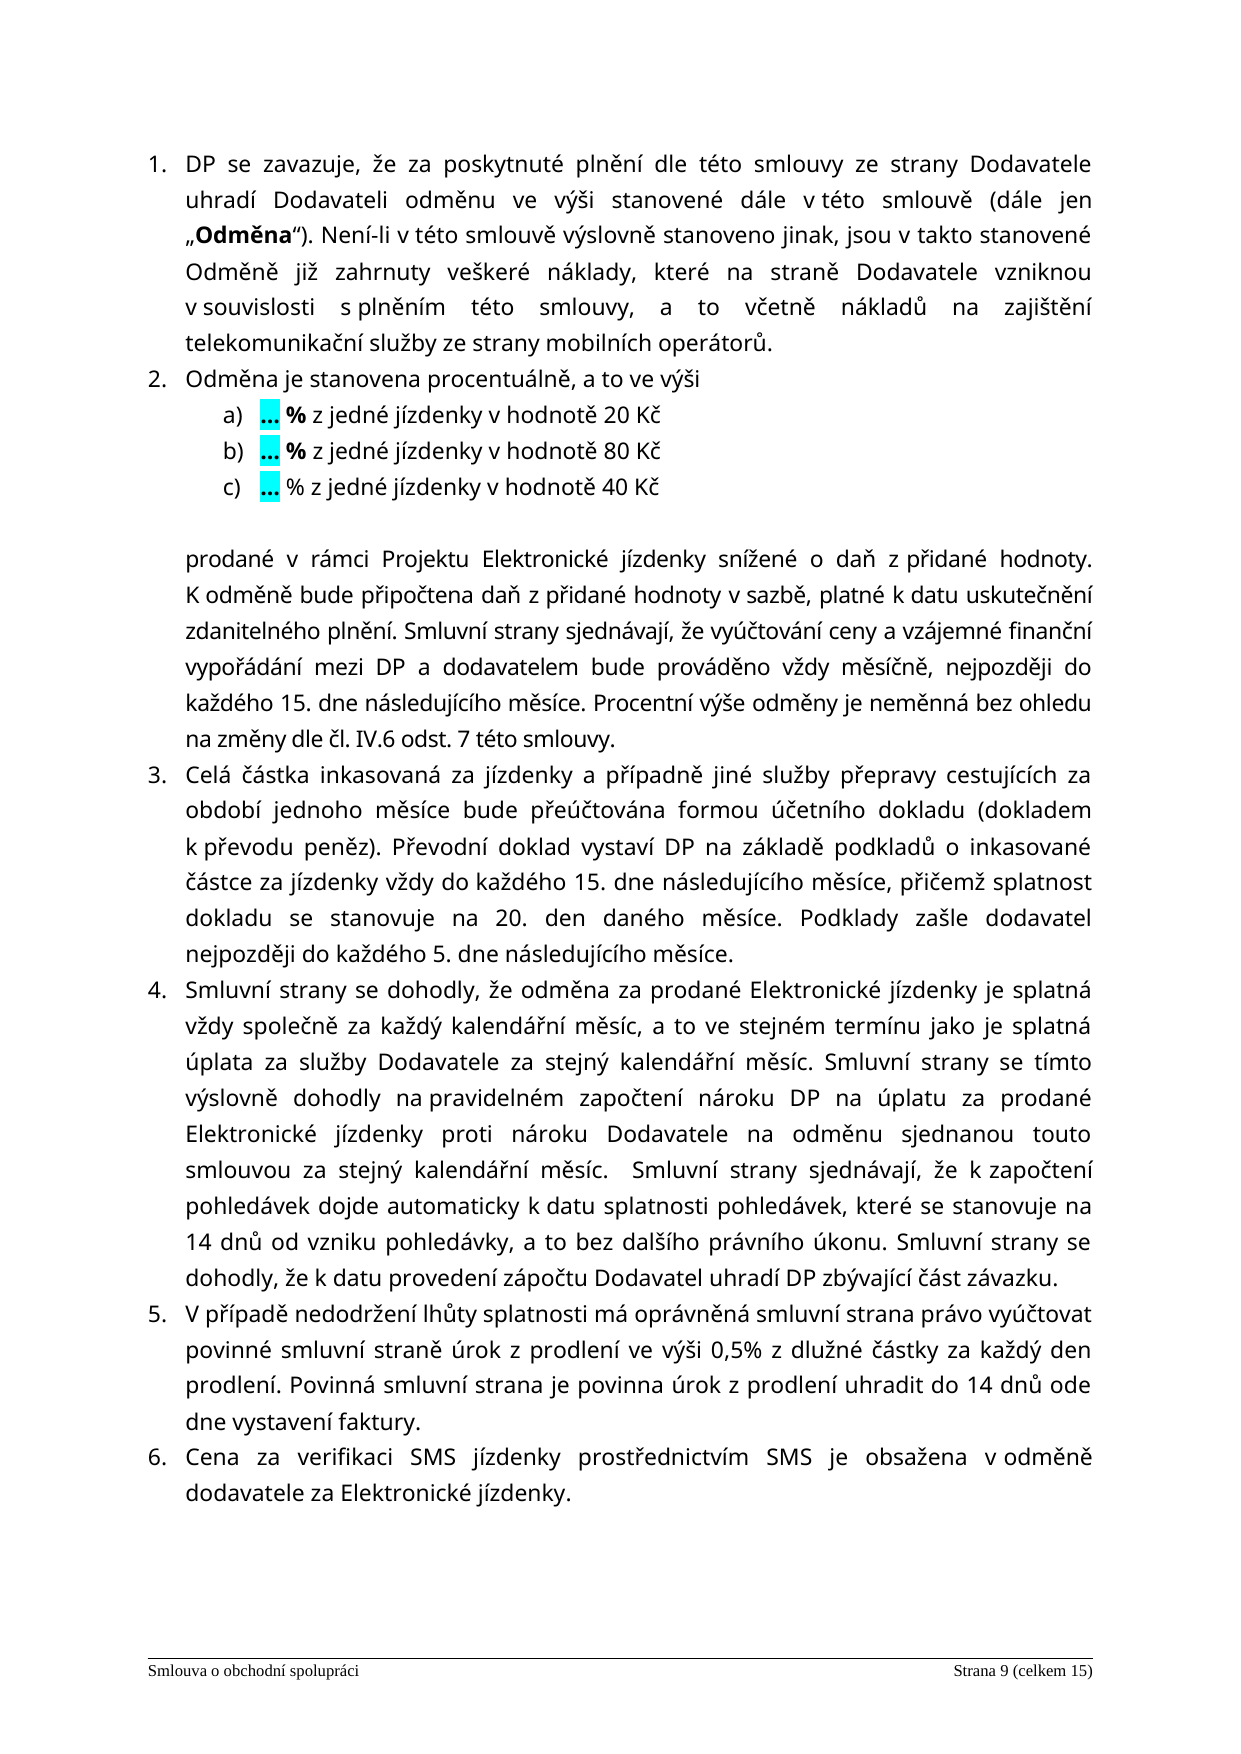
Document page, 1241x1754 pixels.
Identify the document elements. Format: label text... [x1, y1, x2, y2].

list … % z jedné jízdenky v hodnotě 20 Kč [280, 399, 1093, 430]
list DP se zavazuje, že za poskytnuté plnění dle této smlouvy ze strany Dodavatele uhradí Dodavateli odměnu ve výši stanovené dále v této smlouvě (dále jen „Odměna“). Není-li v této smlouvě výslovně stanoveno jinak, jsou v takto stanovené Odměně již zahrnuty veškeré náklady, které na straně Dodavatele vzniknou v souvislosti s plněním této smlouvy, a to včetně nákladů na zajištění telekomunikační služby ze strany mobilních operátorů. [148, 148, 1093, 358]
list Smluvní strany se dohodly, že odměna za prodané Elektronické jízdenky je splatná vždy společně za každý kalendářní měsíc, a to ve stejném termínu jako je splatná úplata za služby Dodavatele za stejný kalendářní měsíc. Smluvní strany se tímto výslovně dohodly na pravidelném započtení nároku DP na úplatu za prodané Elektronické jízdenky proti nároku Dodavatele na odměnu sjednanou touto smlouvou za stejný kalendářní měsíc. Smluvní strany sjednávají, že k započtení pohledávek dojde automaticky k datu splatnosti pohledávek, které se stanovuje na 14 dnů od vzniku pohledávky, a to bez dalšího právního úkonu. Smluvní strany se dohodly, že k datu provedení zápočtu Dodavatel uhradí DP zbývající část závazku. [148, 974, 1093, 1293]
list Odměna je stanovena procentuálně, a to ve výši [148, 363, 1093, 394]
list V případě nedodržení lhůty splatnosti má oprávněná smluvní strana právo vyúčtovat povinné smluvní straně úrok z prodlení ve výši 0,5% z dlužné částky za každý den prodlení. Povinná smluvní strana je povinna úrok z prodlení uhradit do 14 dnů ode dne vystavení faktury. [148, 1298, 1093, 1437]
list Celá částka inkasovaná za jízdenky a případně jiné služby přepravy cestujících za období jednoho měsíce bude přeúčtována formou účetního dokladu (dokladem k převodu peněz). Převodní doklad vystaví DP na základě podkladů o inkasované částce za jízdenky vždy do každého 15. dne následujícího měsíce, přičemž splatnost dokladu se stanovuje na 20. den daného měsíce. Podklady zašle dodavatel nejpozději do každého 5. dne následujícího měsíce. [148, 758, 1093, 969]
list Cena za verifikaci SMS jízdenky prostřednictvím SMS je obsažena v odměně dodavatele za Elektronické jízdenky. [148, 1441, 1093, 1508]
text prodané v rámci Projektu Elektronické jízdenky snížené o daň z přidané hodnoty. K odměně bude připočtena daň z přidané hodnoty v sazbě, platné k datu uskutečnění zdanitelného plnění. Smluvní strany sjednávají, že vyúčtování ceny a vzájemné finanční vypořádání mezi DP a dodavatelem bude prováděno vždy měsíčně, nejpozději do každého 15. dne následujícího měsíce. Procentní výše odměny je neměnná bez ohledu na změny dle čl. IV.6 odst. 7 této smlouvy. [185, 543, 1093, 754]
list … % z jedné jízdenky v hodnotě 40 Kč [280, 471, 1093, 502]
list … % z jedné jízdenky v hodnotě 80 Kč [280, 435, 1093, 466]
